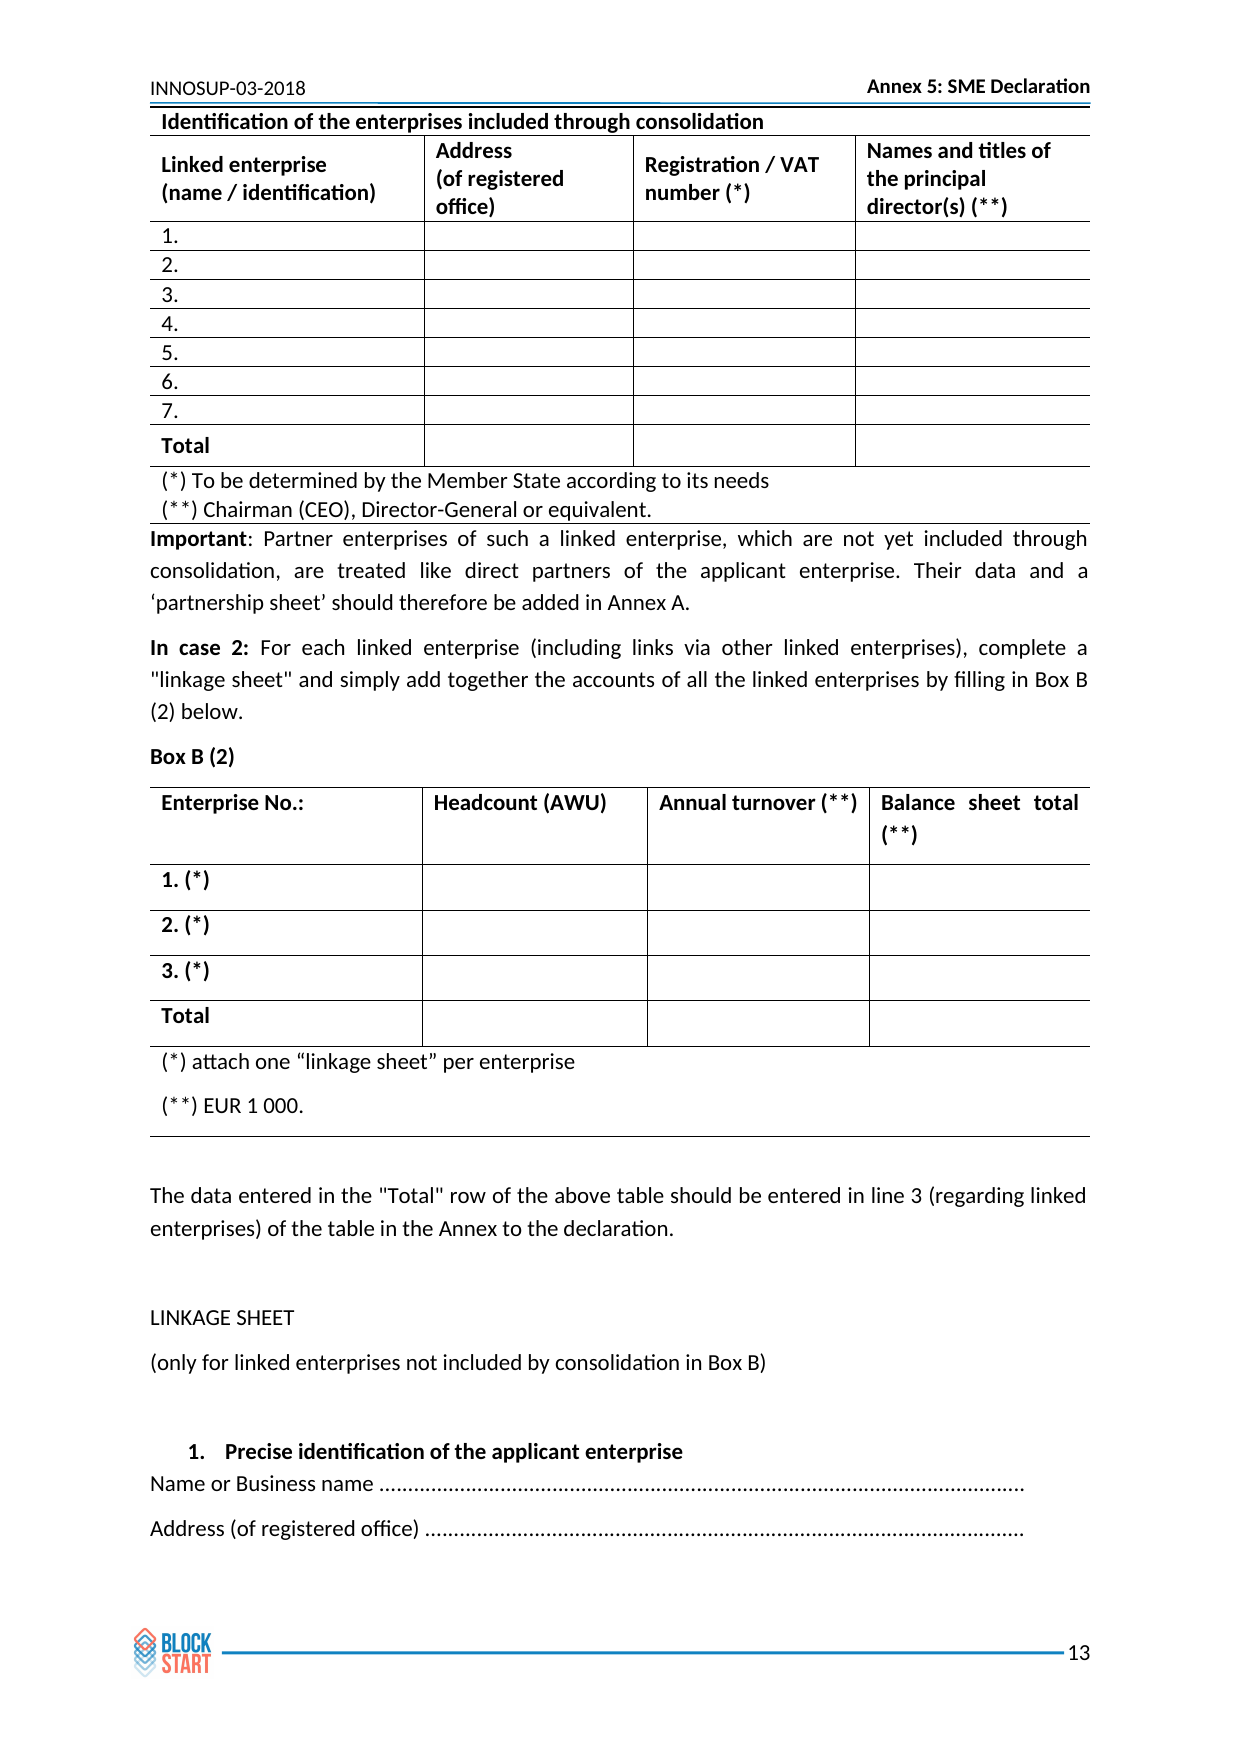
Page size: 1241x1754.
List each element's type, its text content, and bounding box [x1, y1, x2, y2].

table_cell (*) To be determined by the Member State according to its needs (**) Chairman (CEO), Director-General or equivalent. [150, 467, 1090, 523]
table_cell 3. [150, 280, 424, 308]
table_cell [856, 280, 1090, 308]
table_cell 4. [150, 309, 424, 337]
table_cell [870, 956, 1090, 1000]
table_cell [648, 1001, 869, 1046]
table_cell [870, 1001, 1090, 1046]
table_cell Names and titles of the principal director(s) (**) [856, 136, 1090, 221]
table_header Identification of the enterprises included through consolidation [150, 108, 1090, 135]
table_header Enterprise No.: [150, 788, 422, 864]
table_header Balance sheet total (**) [870, 788, 1090, 864]
table_cell [425, 425, 633, 466]
text Important: Partner enterprises of such a linked enterprise, which are not yet included through consolidation, are treated like direct partners of the applicant enterprise. Their data and a ‘partnership sheet’ should therefore be added in Annex A. [150, 524, 1090, 616]
table_cell [425, 309, 633, 337]
table_cell [648, 865, 869, 909]
table_cell [425, 251, 633, 279]
text The data entered in the "Total" row of the above table should be entered in line 3 (regarding linked enterprises) of the table in the Annex to the declaration. [150, 1182, 1090, 1242]
table_cell [856, 367, 1090, 395]
table_cell [634, 338, 855, 366]
table_cell Registration / VAT number (*) [634, 136, 855, 221]
table_header Annual turnover (**) [648, 788, 869, 864]
table_cell [425, 367, 633, 395]
table_cell 2. (*) [150, 911, 422, 955]
table_cell [634, 309, 855, 337]
table_cell [634, 280, 855, 308]
text In case 2: For each linked enterprise (including links via other linked enterprises), complete a "linkage sheet" and simply add together the accounts of all the linked enterprises by filling in Box B (2) below. [150, 633, 1090, 725]
table_cell 1. [150, 222, 424, 249]
table_cell 6. [150, 367, 424, 395]
table_cell Address (of registered office) [425, 136, 633, 221]
table_cell [648, 956, 869, 1000]
table_cell (*) attach one “linkage sheet” per enterprise (**) EUR 1 000. [150, 1047, 1090, 1136]
table_cell [870, 865, 1090, 909]
table_cell [856, 222, 1090, 249]
table_cell [634, 425, 855, 466]
table_cell 1. (*) [150, 865, 422, 909]
table_cell 3. (*) [150, 956, 422, 1000]
table_cell 7. [150, 396, 424, 424]
table_cell [423, 911, 647, 955]
table_cell 5. [150, 338, 424, 366]
table_cell Linked enterprise (name / identification) [150, 136, 424, 221]
table_cell [425, 396, 633, 424]
table_cell Total [150, 425, 424, 466]
table_cell [425, 338, 633, 366]
text Address (of registered office) ........................................................................................................ [150, 1514, 1090, 1542]
table_cell [634, 396, 855, 424]
table_cell [634, 251, 855, 279]
table_cell [634, 367, 855, 395]
table_cell [856, 338, 1090, 366]
text (only for linked enterprises not included by consolidation in Box B) [150, 1348, 1090, 1376]
text LINKAGE SHEET [150, 1303, 1090, 1331]
table_cell [634, 222, 855, 249]
text Name or Business name ................................................................................................................ [150, 1469, 1090, 1497]
table_cell [425, 222, 633, 249]
table_cell [856, 396, 1090, 424]
table_cell Total [150, 1001, 422, 1046]
table_cell [856, 251, 1090, 279]
table_cell [423, 956, 647, 1000]
table_cell [423, 1001, 647, 1046]
table_cell [423, 865, 647, 909]
table_cell [856, 309, 1090, 337]
picture [131, 1626, 214, 1679]
text Box B (2) [150, 742, 1090, 770]
table_cell [856, 425, 1090, 466]
list Precise identification of the applicant enterprise [187, 1437, 1090, 1465]
table_cell [425, 280, 633, 308]
table_header Headcount (AWU) [423, 788, 647, 864]
table_cell [648, 911, 869, 955]
table_cell 2. [150, 251, 424, 279]
table_cell [870, 911, 1090, 955]
